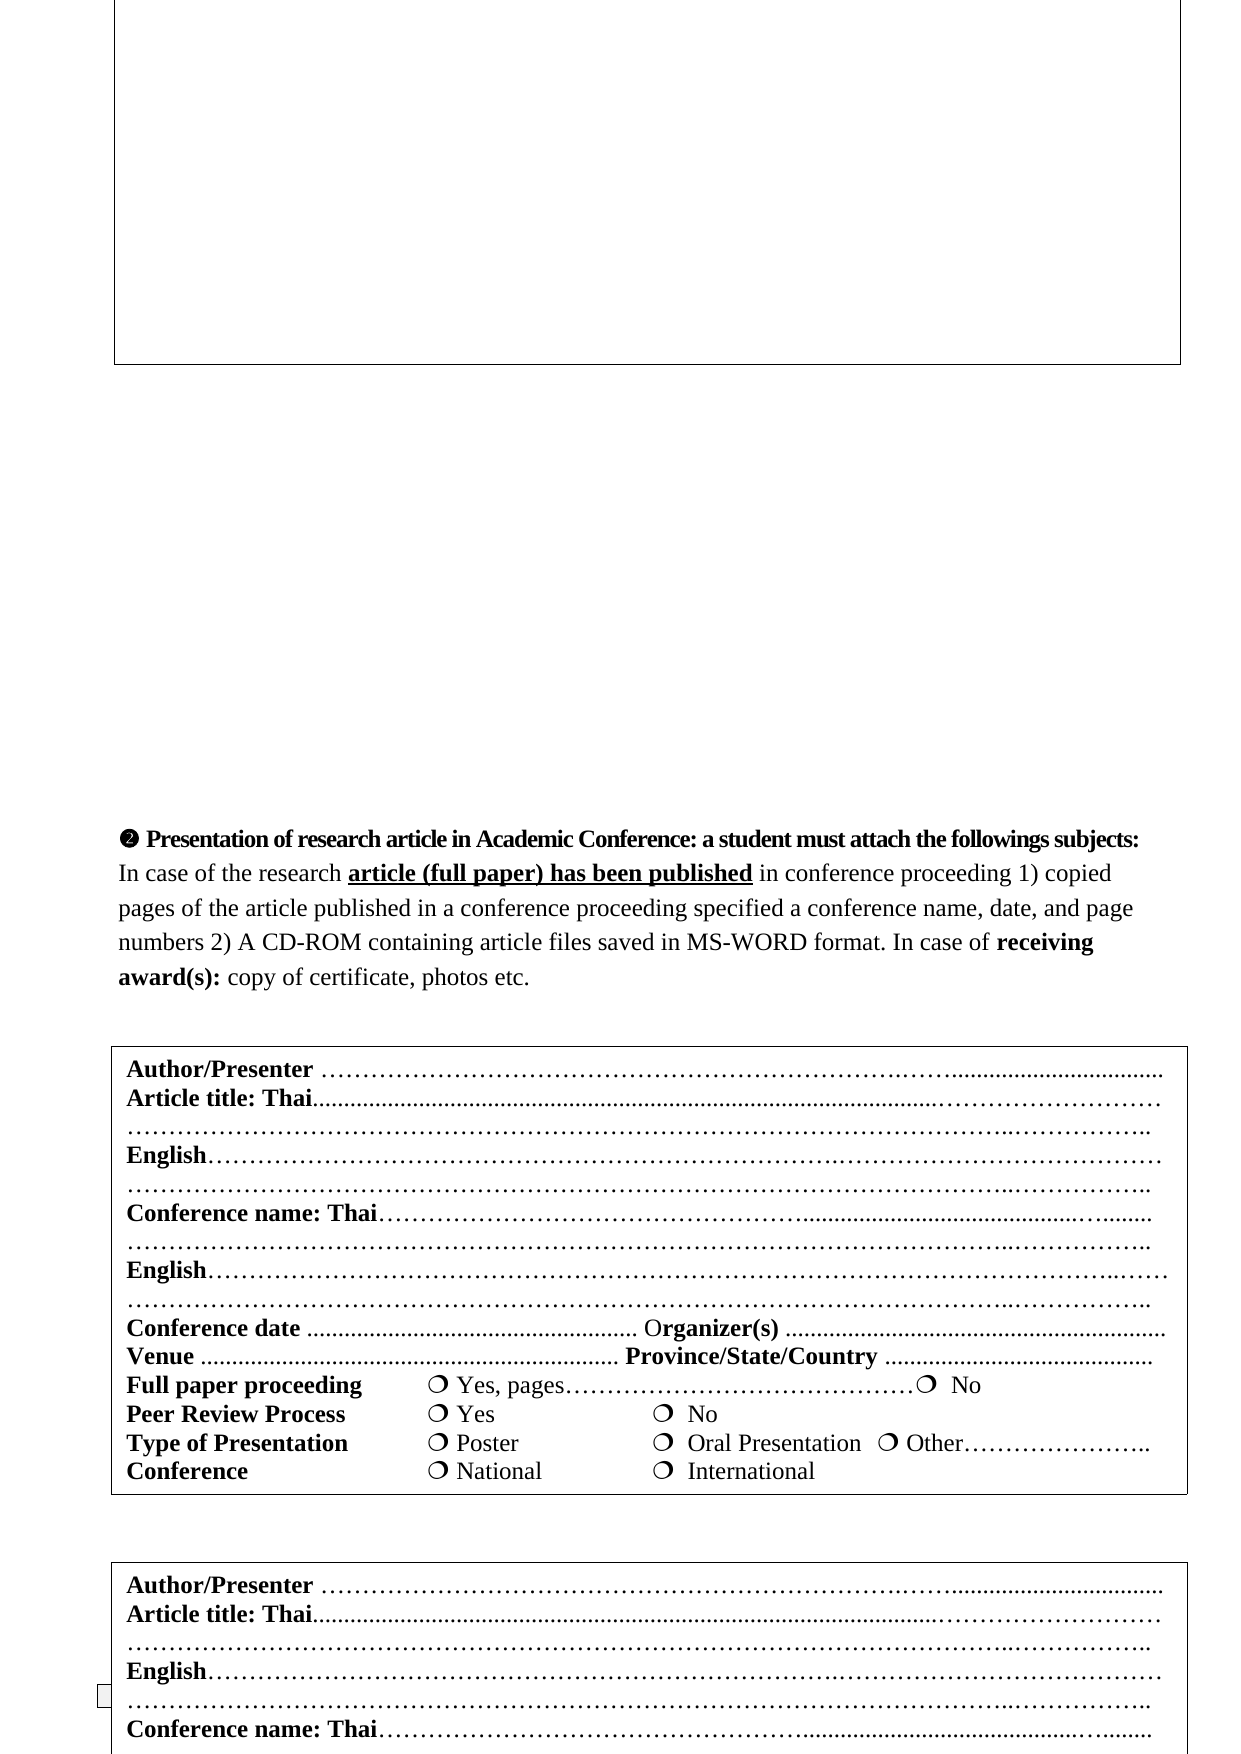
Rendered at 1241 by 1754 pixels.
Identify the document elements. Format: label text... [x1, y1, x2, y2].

text In case of the research article (full paper) has been published in conference proceeding 1) copied pages of the article published in a conference proceeding specified a conference name, date, and page numbers 2) A CD-ROM containing article files saved in MS-WORD format. In case of receiving award(s): copy of certificate, photos etc. [118, 858, 1152, 991]
text Presentation of research article in Academic Conference: a student must attach the followings subjects: [118, 824, 1181, 853]
